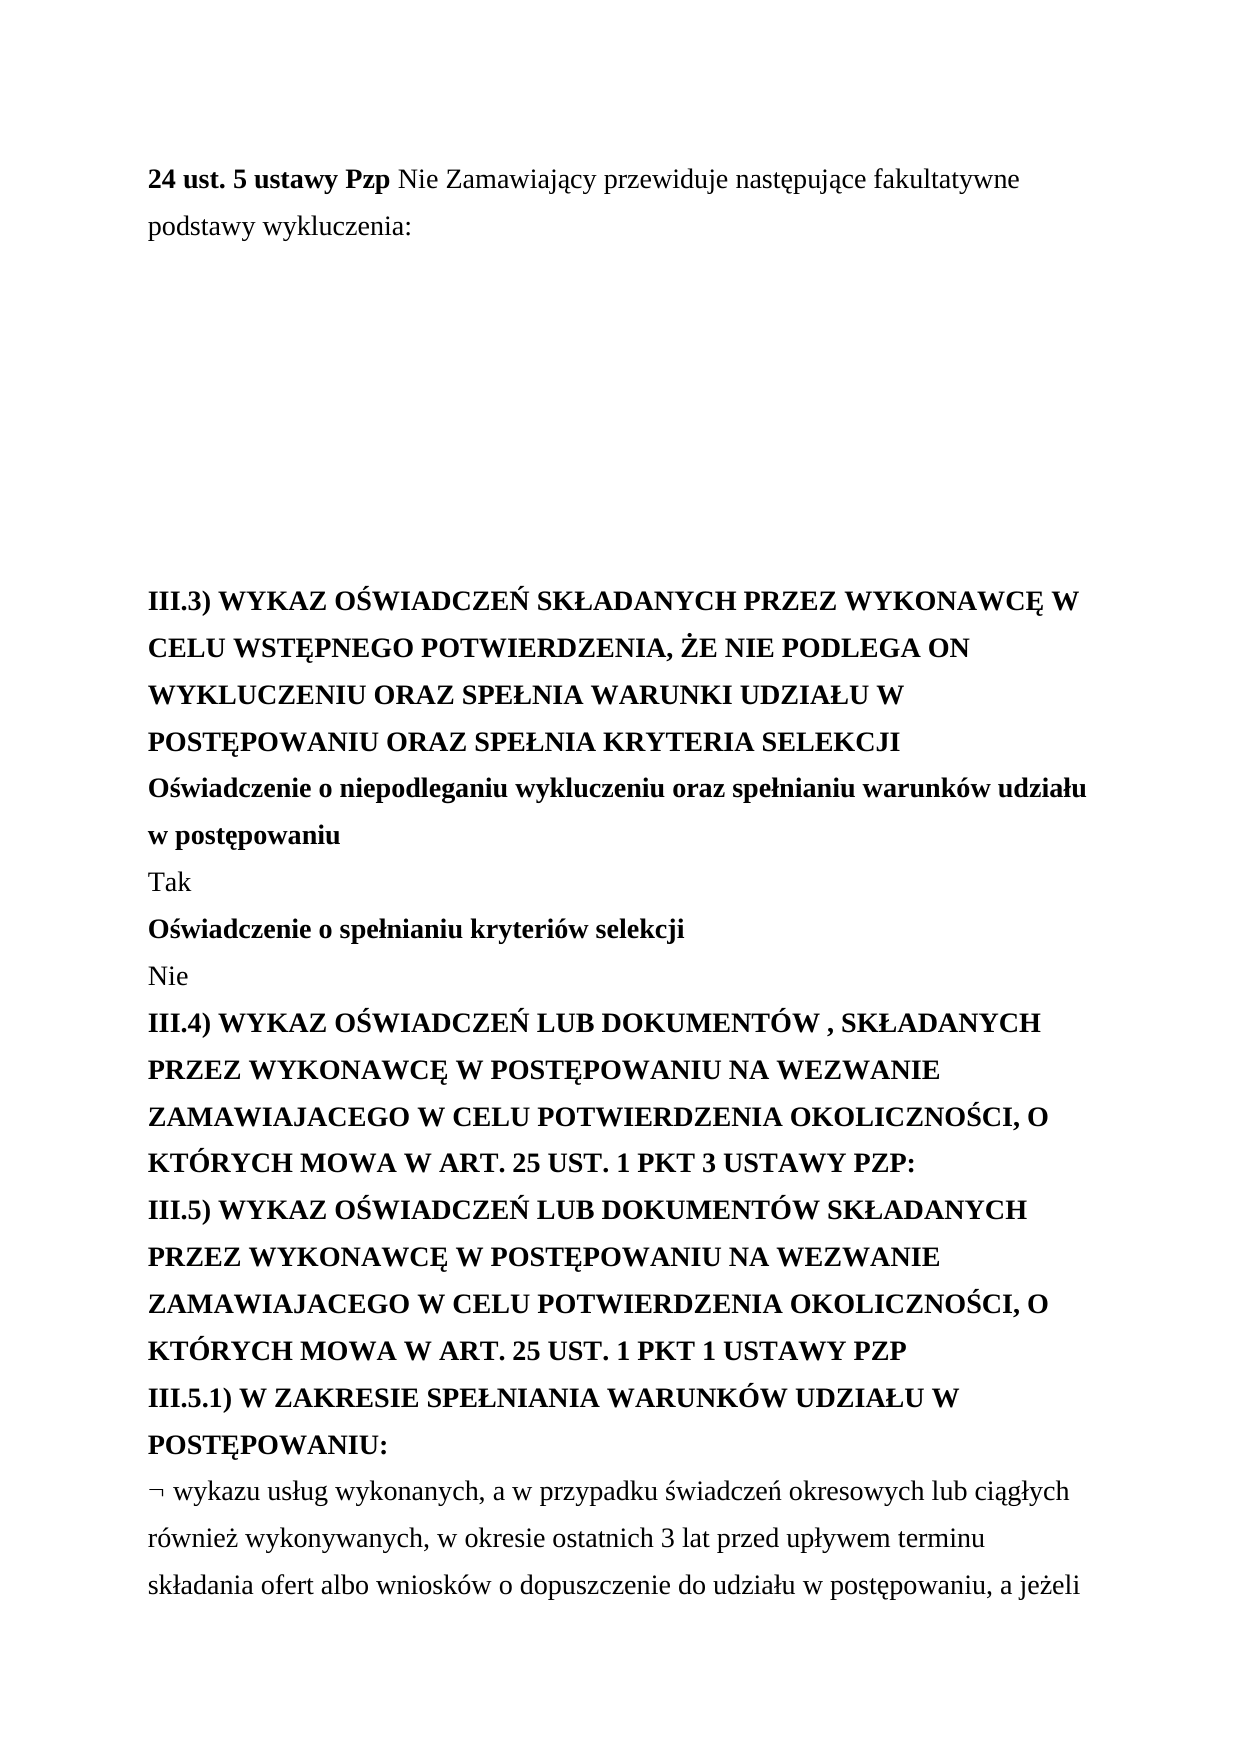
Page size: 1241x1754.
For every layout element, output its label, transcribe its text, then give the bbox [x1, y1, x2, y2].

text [148, 148, 1093, 569]
text III.3) WYKAZ OŚWIADCZEŃ SKŁADANYCH PRZEZ WYKONAWCĘ W CELU WSTĘPNEGO POTWIERDZENIA, ŻE NIE PODLEGA ON WYKLUCZENIU ORAZ SPEŁNIA WARUNKI UDZIAŁU W POSTĘPOWANIU ORAZ SPEŁNIA KRYTERIA SELEKCJI [148, 569, 1093, 757]
text Oświadczenie o niepodleganiu wykluczeniu oraz spełnianiu warunków udziału w postępowaniu Tak Oświadczenie o spełnianiu kryteriów selekcji Nie [148, 757, 1093, 991]
text III.5) WYKAZ OŚWIADCZEŃ LUB DOKUMENTÓW SKŁADANYCH PRZEZ WYKONAWCĘ W POSTĘPOWANIU NA WEZWANIE ZAMAWIAJACEGO W CELU POTWIERDZENIA OKOLICZNOŚCI, O KTÓRYCH MOWA W ART. 25 UST. 1 PKT 1 USTAWY PZP [148, 1179, 1093, 1366]
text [148, 1366, 1093, 1601]
text III.4) WYKAZ OŚWIADCZEŃ LUB DOKUMENTÓW , SKŁADANYCH PRZEZ WYKONAWCĘ W POSTĘPOWANIU NA WEZWANIE ZAMAWIAJACEGO W CELU POTWIERDZENIA OKOLICZNOŚCI, O KTÓRYCH MOWA W ART. 25 UST. 1 PKT 3 USTAWY PZP: [148, 991, 1093, 1179]
